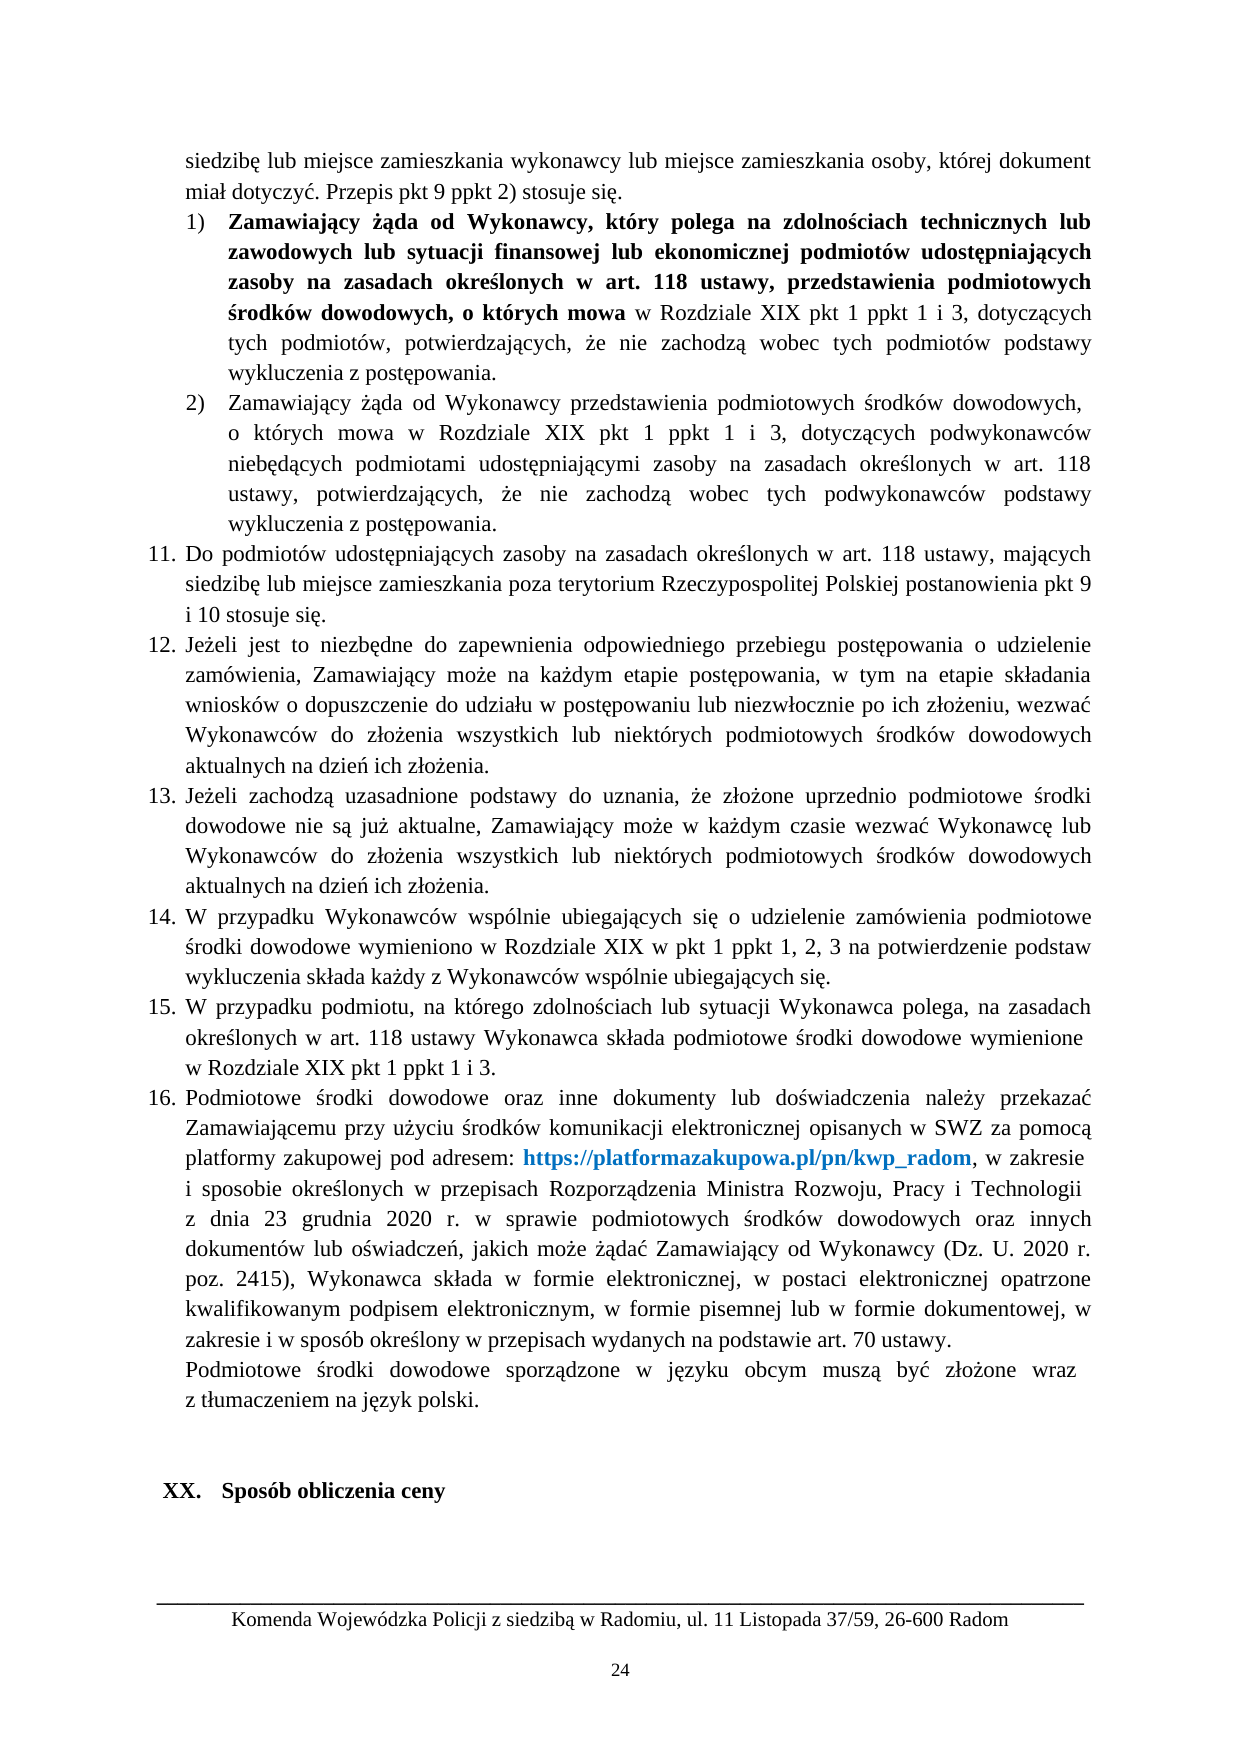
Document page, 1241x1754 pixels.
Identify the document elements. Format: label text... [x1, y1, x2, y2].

list Zamawiający żąda od Wykonawcy przedstawienia podmiotowych środków dowodowych, o których mowa w Rozdziale XIX pkt 1 ppkt 1 i 3, dotyczących podwykonawców niebędących podmiotami udostępniającymi zasoby na zasadach określonych w art. 118 ustawy, potwierdzających, że nie zachodzą wobec tych podwykonawców podstawy wykluczenia z postępowania. [186, 389, 1093, 536]
list Sposób obliczenia ceny [162, 1477, 1093, 1503]
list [148, 148, 1093, 204]
text Podmiotowe środki dowodowe sporządzone w języku obcym muszą być złożone wraz z tłumaczeniem na język polski. [185, 1356, 1093, 1412]
list W przypadku podmiotu, na którego zdolnościach lub sytuacji Wykonawca polega, na zasadach określonych w art. 118 ustawy Wykonawca składa podmiotowe środki dowodowe wymienione w Rozdziale XIX pkt 1 ppkt 1 i 3. [148, 993, 1093, 1080]
list W przypadku Wykonawców wspólnie ubiegających się o udzielenie zamówienia podmiotowe środki dowodowe wymieniono w Rozdziale XIX w pkt 1 ppkt 1, 2, 3 na potwierdzenie podstaw wykluczenia składa każdy z Wykonawców wspólnie ubiegających się. [148, 903, 1093, 989]
list Jeżeli zachodzą uzasadnione podstawy do uznania, że złożone uprzednio podmiotowe środki dowodowe nie są już aktualne, Zamawiający może w każdym czasie wezwać Wykonawcę lub Wykonawców do złożenia wszystkich lub niektórych podmiotowych środków dowodowych aktualnych na dzień ich złożenia. [148, 782, 1093, 899]
list Do podmiotów udostępniających zasoby na zasadach określonych w art. 118 ustawy, mających siedzibę lub miejsce zamieszkania poza terytorium Rzeczypospolitej Polskiej postanowienia pkt 9 i 10 stosuje się. [148, 540, 1093, 627]
list Podmiotowe środki dowodowe oraz inne dokumenty lub doświadczenia należy przekazać Zamawiającemu przy użyciu środków komunikacji elektronicznej opisanych w SWZ za pomocą platformy zakupowej pod adresem: https://platformazakupowa.pl/pn/kwp_radom, w zakresie i sposobie określonych w przepisach Rozporządzenia Ministra Rozwoju, Pracy i Technologii z dnia 23 grudnia 2020 r. w sprawie podmiotowych środków dowodowych oraz innych dokumentów lub oświadczeń, jakich może żądać Zamawiający od Wykonawcy (Dz. U. 2020 r. poz. 2415), Wykonawca składa w formie elektronicznej, w postaci elektronicznej opatrzone kwalifikowanym podpisem elektronicznym, w formie pisemnej lub w formie dokumentowej, w zakresie i w sposób określony w przepisach wydanych na podstawie art. 70 ustawy. [148, 1084, 1093, 1352]
list Zamawiający żąda od Wykonawcy, który polega na zdolnościach technicznych lub zawodowych lub sytuacji finansowej lub ekonomicznej podmiotów udostępniających zasoby na zasadach określonych w art. 118 ustawy, przedstawienia podmiotowych środków dowodowych, o których mowa w Rozdziale XIX pkt 1 ppkt 1 i 3, dotyczących tych podmiotów, potwierdzających, że nie zachodzą wobec tych podmiotów podstawy wykluczenia z postępowania. [186, 208, 1093, 385]
list Jeżeli jest to niezbędne do zapewnienia odpowiedniego przebiegu postępowania o udzielenie zamówienia, Zamawiający może na każdym etapie postępowania, w tym na etapie składania wniosków o dopuszczenie do udziału w postępowaniu lub niezwłocznie po ich złożeniu, wezwać Wykonawców do złożenia wszystkich lub niektórych podmiotowych środków dowodowych aktualnych na dzień ich złożenia. [148, 631, 1093, 778]
